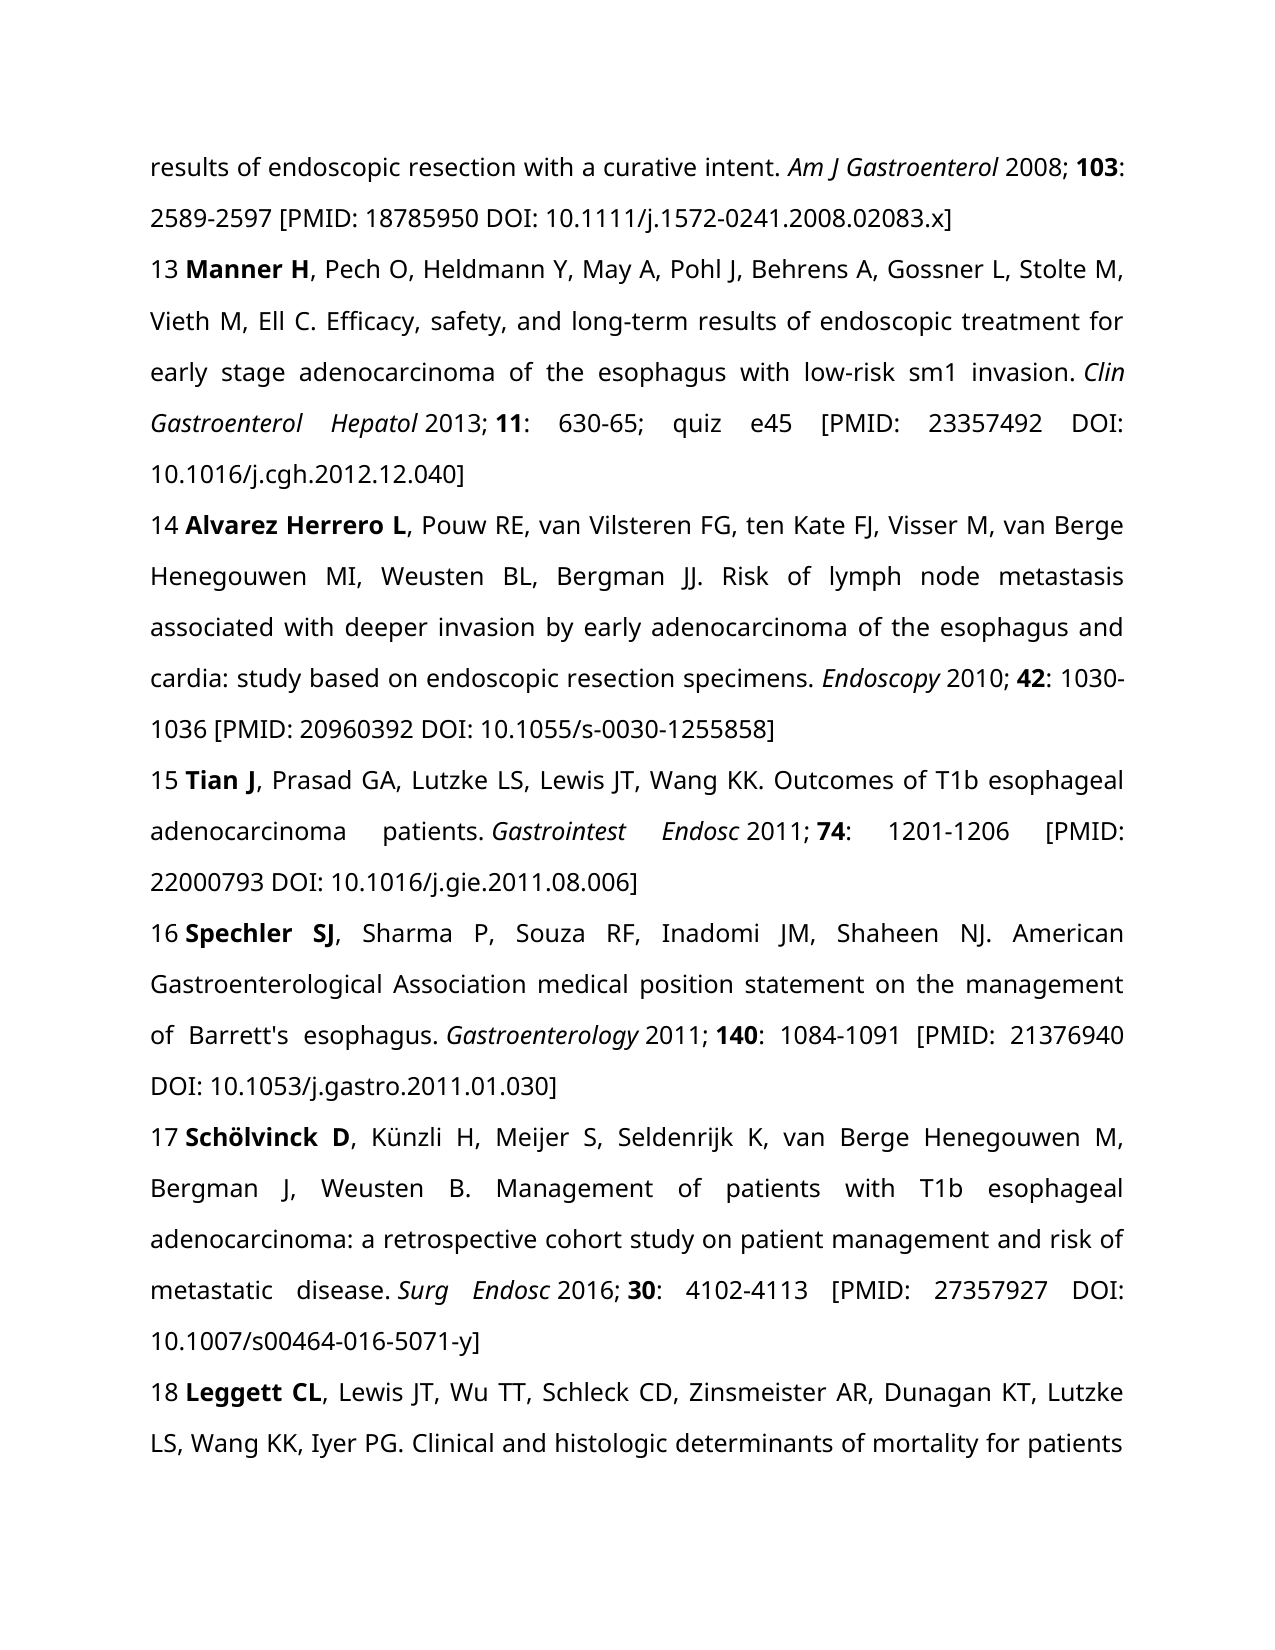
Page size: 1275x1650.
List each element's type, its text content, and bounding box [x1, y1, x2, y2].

text 14 Alvarez Herrero L, Pouw RE, van Vilsteren FG, ten Kate FJ, Visser M, van Berge Henegouwen MI, Weusten BL, Bergman JJ. Risk of lymph node metastasis associated with deeper invasion by early adenocarcinoma of the esophagus and cardia: study based on endoscopic resection specimens. Endoscopy 2010; 42: 1030-1036 [PMID: 20960392 DOI: 10.1055/s-0030-1255858] [150, 507, 1125, 746]
text 16 Spechler SJ, Sharma P, Souza RF, Inadomi JM, Shaheen NJ. American Gastroenterological Association medical position statement on the management of Barrett's esophagus. Gastroenterology 2011; 140: 1084-1091 [PMID: 21376940 DOI: 10.1053/j.gastro.2011.01.030] [150, 916, 1125, 1103]
text 15 Tian J, Prasad GA, Lutzke LS, Lewis JT, Wang KK. Outcomes of T1b esophageal adenocarcinoma patients. Gastrointest Endosc 2011; 74: 1201-1206 [PMID: 22000793 DOI: 10.1016/j.gie.2011.08.006] [150, 762, 1125, 899]
text 13 Manner H, Pech O, Heldmann Y, May A, Pohl J, Behrens A, Gossner L, Stolte M, Vieth M, Ell C. Efficacy, safety, and long-term results of endoscopic treatment for early stage adenocarcinoma of the esophagus with low-risk sm1 invasion. Clin Gastroenterol Hepatol 2013; 11: 630-65; quiz e45 [PMID: 23357492 DOI: 10.1016/j.cgh.2012.12.040] [150, 252, 1125, 490]
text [150, 1375, 1125, 1460]
text 17 Schölvinck D, Künzli H, Meijer S, Seldenrijk K, van Berge Henegouwen M, Bergman J, Weusten B. Management of patients with T1b esophageal adenocarcinoma: a retrospective cohort study on patient management and risk of metastatic disease. Surg Endosc 2016; 30: 4102-4113 [PMID: 27357927 DOI: 10.1007/s00464-016-5071-y] [150, 1120, 1125, 1358]
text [150, 150, 1125, 235]
